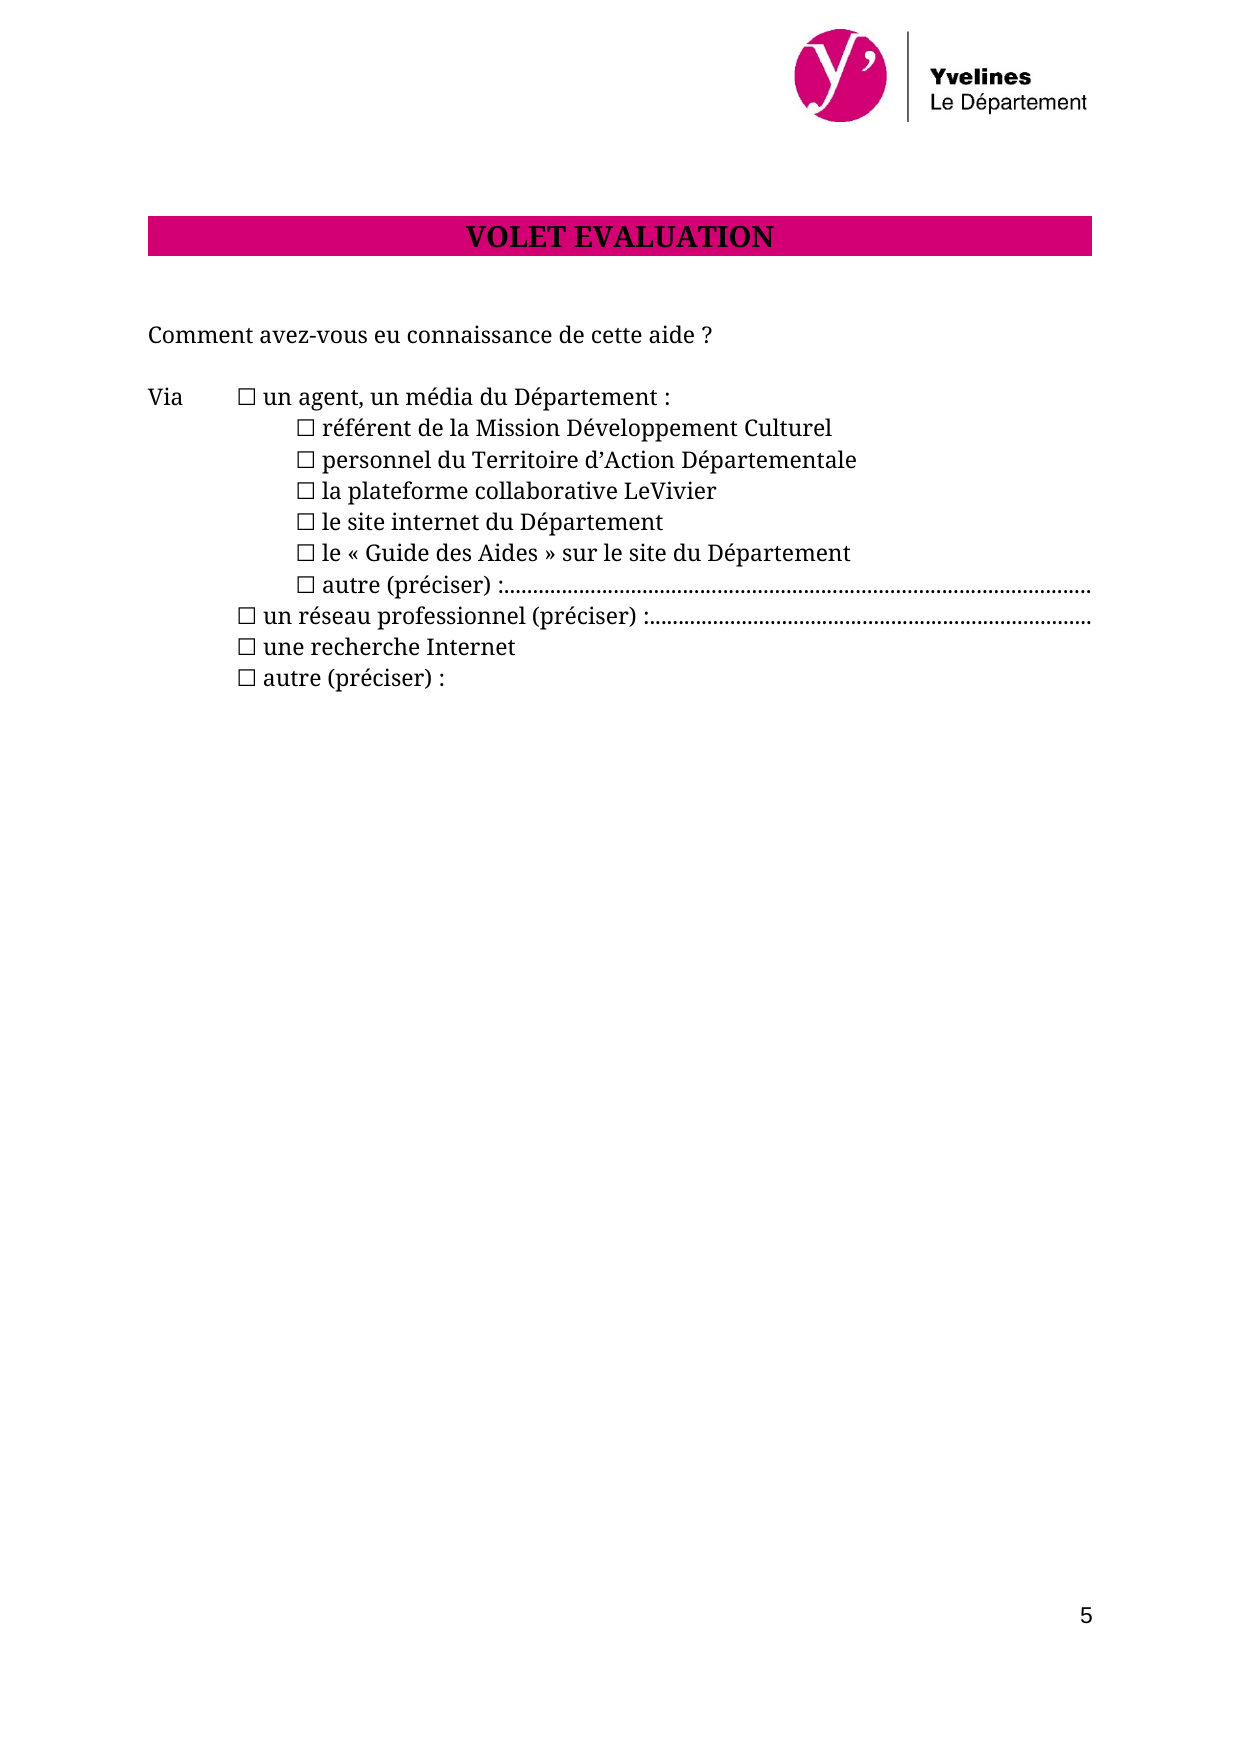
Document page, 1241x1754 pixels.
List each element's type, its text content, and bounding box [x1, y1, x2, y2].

text le site internet du Département [148, 506, 1092, 537]
text Via un agent, un média du Département : [148, 381, 1092, 412]
text le « Guide des Aides » sur le site du Département [148, 537, 1092, 569]
text VOLET EVALUATION [148, 216, 1092, 256]
text une recherche Internet autre (préciser) : [148, 631, 1092, 694]
text Comment avez-vous eu connaissance de cette aide ? [148, 319, 1092, 350]
text personnel du Territoire d’Action Départementale [148, 444, 1092, 475]
text un réseau professionnel (préciser) : [148, 600, 1092, 631]
text autre (préciser) : [148, 569, 1092, 600]
picture [794, 29, 1087, 122]
text référent de la Mission Développement Culturel [148, 412, 1092, 444]
text la plateforme collaborative LeVivier [148, 475, 1092, 506]
